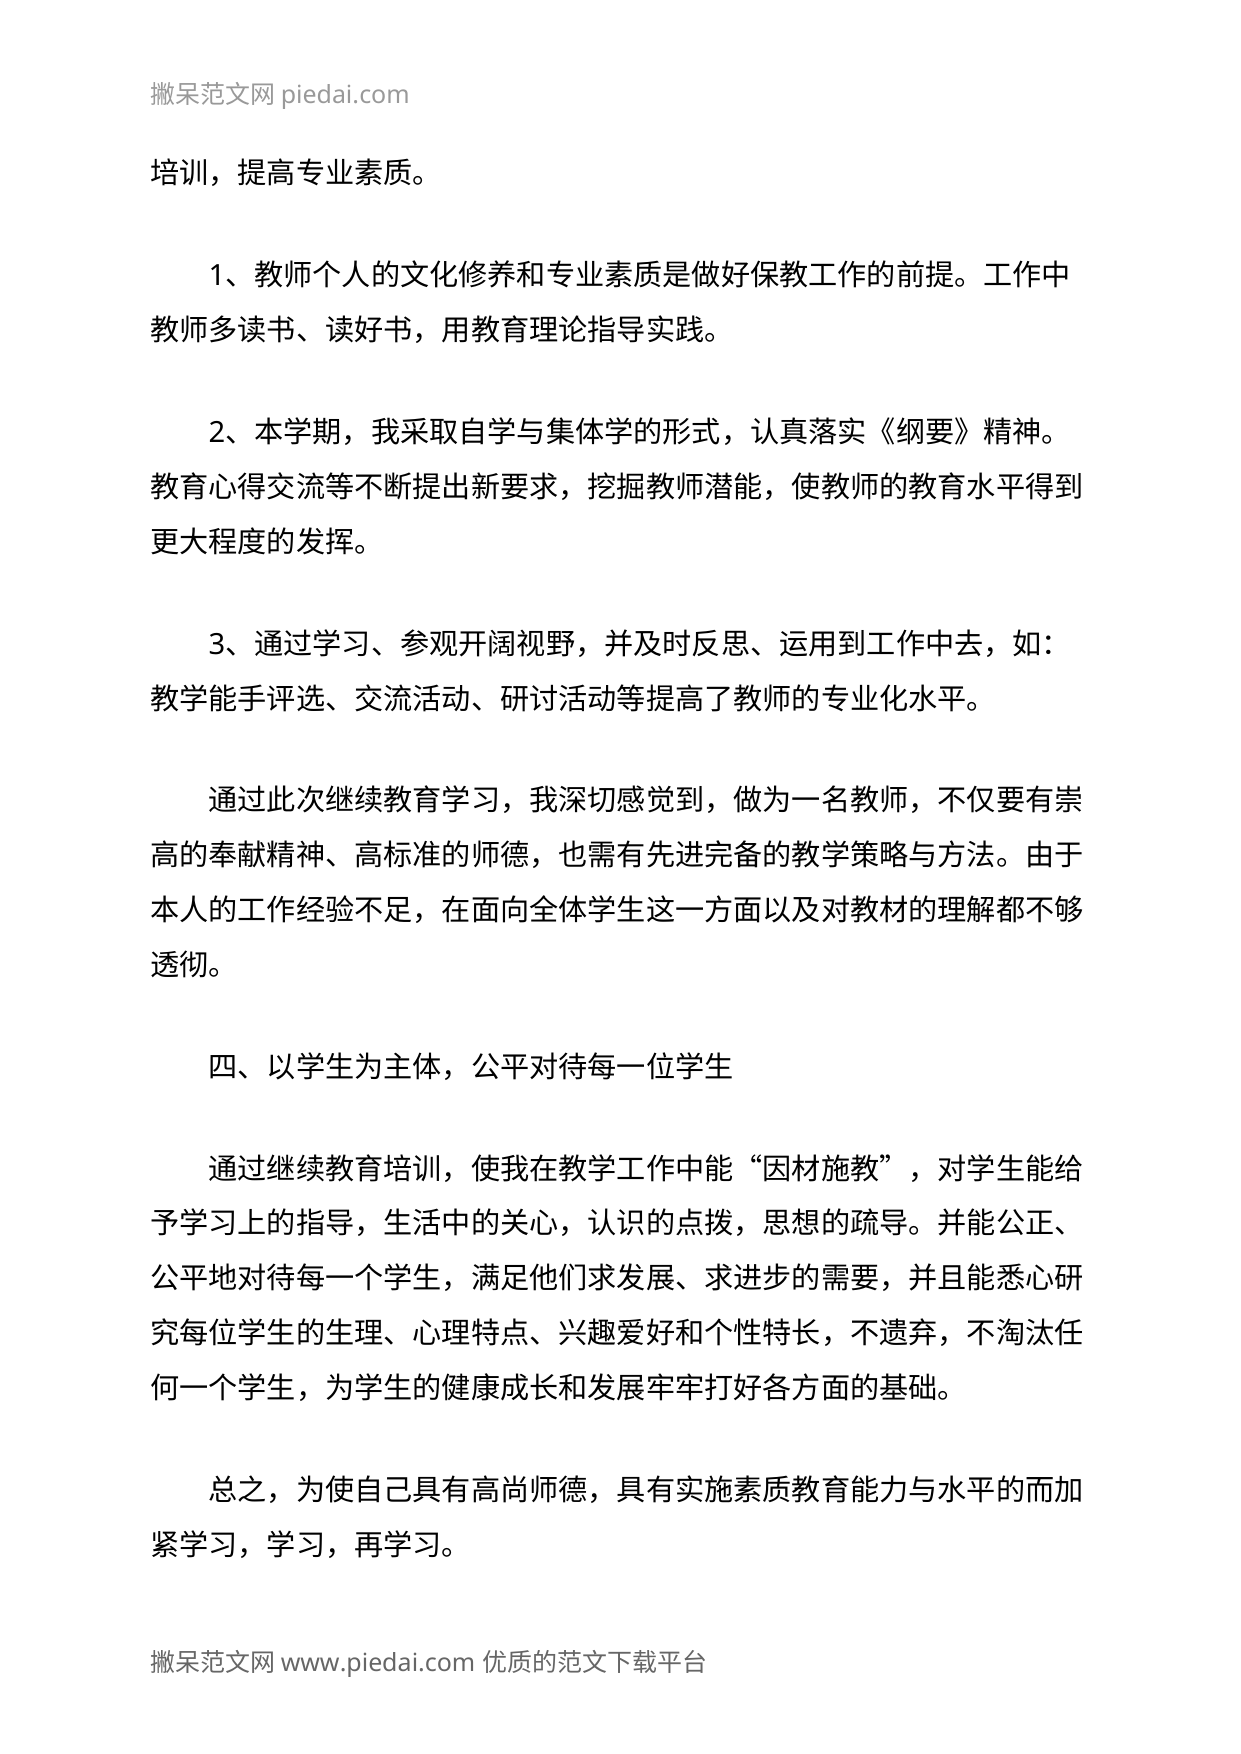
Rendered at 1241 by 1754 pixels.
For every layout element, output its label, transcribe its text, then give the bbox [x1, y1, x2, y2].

text 总之，为使自己具有高尚师德，具有实施素质教育能力与水平的而加紧学习，学习，再学习。 [150, 1467, 1090, 1564]
text 1、教师个人的文化修养和专业素质是做好保教工作的前提。工作中教师多读书、读好书，用教育理论指导实践。 [150, 252, 1090, 349]
text 通过此次继续教育学习，我深切感觉到，做为一名教师，不仅要有崇高的奉献精神、高标准的师德，也需有先进完备的教学策略与方法。由于本人的工作经验不足，在面向全体学生这一方面以及对教材的理解都不够透彻。 [150, 777, 1090, 984]
text 3、通过学习、参观开阔视野，并及时反思、运用到工作中去，如：教学能手评选、交流活动、研讨活动等提高了教师的专业化水平。 [150, 620, 1090, 717]
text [150, 150, 1090, 192]
text 2、本学期，我采取自学与集体学的形式，认真落实《纲要》精神。教育心得交流等不断提出新要求，挖掘教师潜能，使教师的教育水平得到更大程度的发挥。 [150, 408, 1090, 561]
text 通过继续教育培训，使我在教学工作中能“因材施教”，对学生能给予学习上的指导，生活中的关心，认识的点拨，思想的疏导。并能公正、公平地对待每一个学生，满足他们求发展、求进步的需要，并且能悉心研究每位学生的生理、心理特点、兴趣爱好和个性特长，不遗弃，不淘汰任何一个学生，为学生的健康成长和发展牢牢打好各方面的基础。 [150, 1145, 1090, 1407]
text 四、以学生为主体，公平对待每一位学生 [150, 1043, 1090, 1086]
